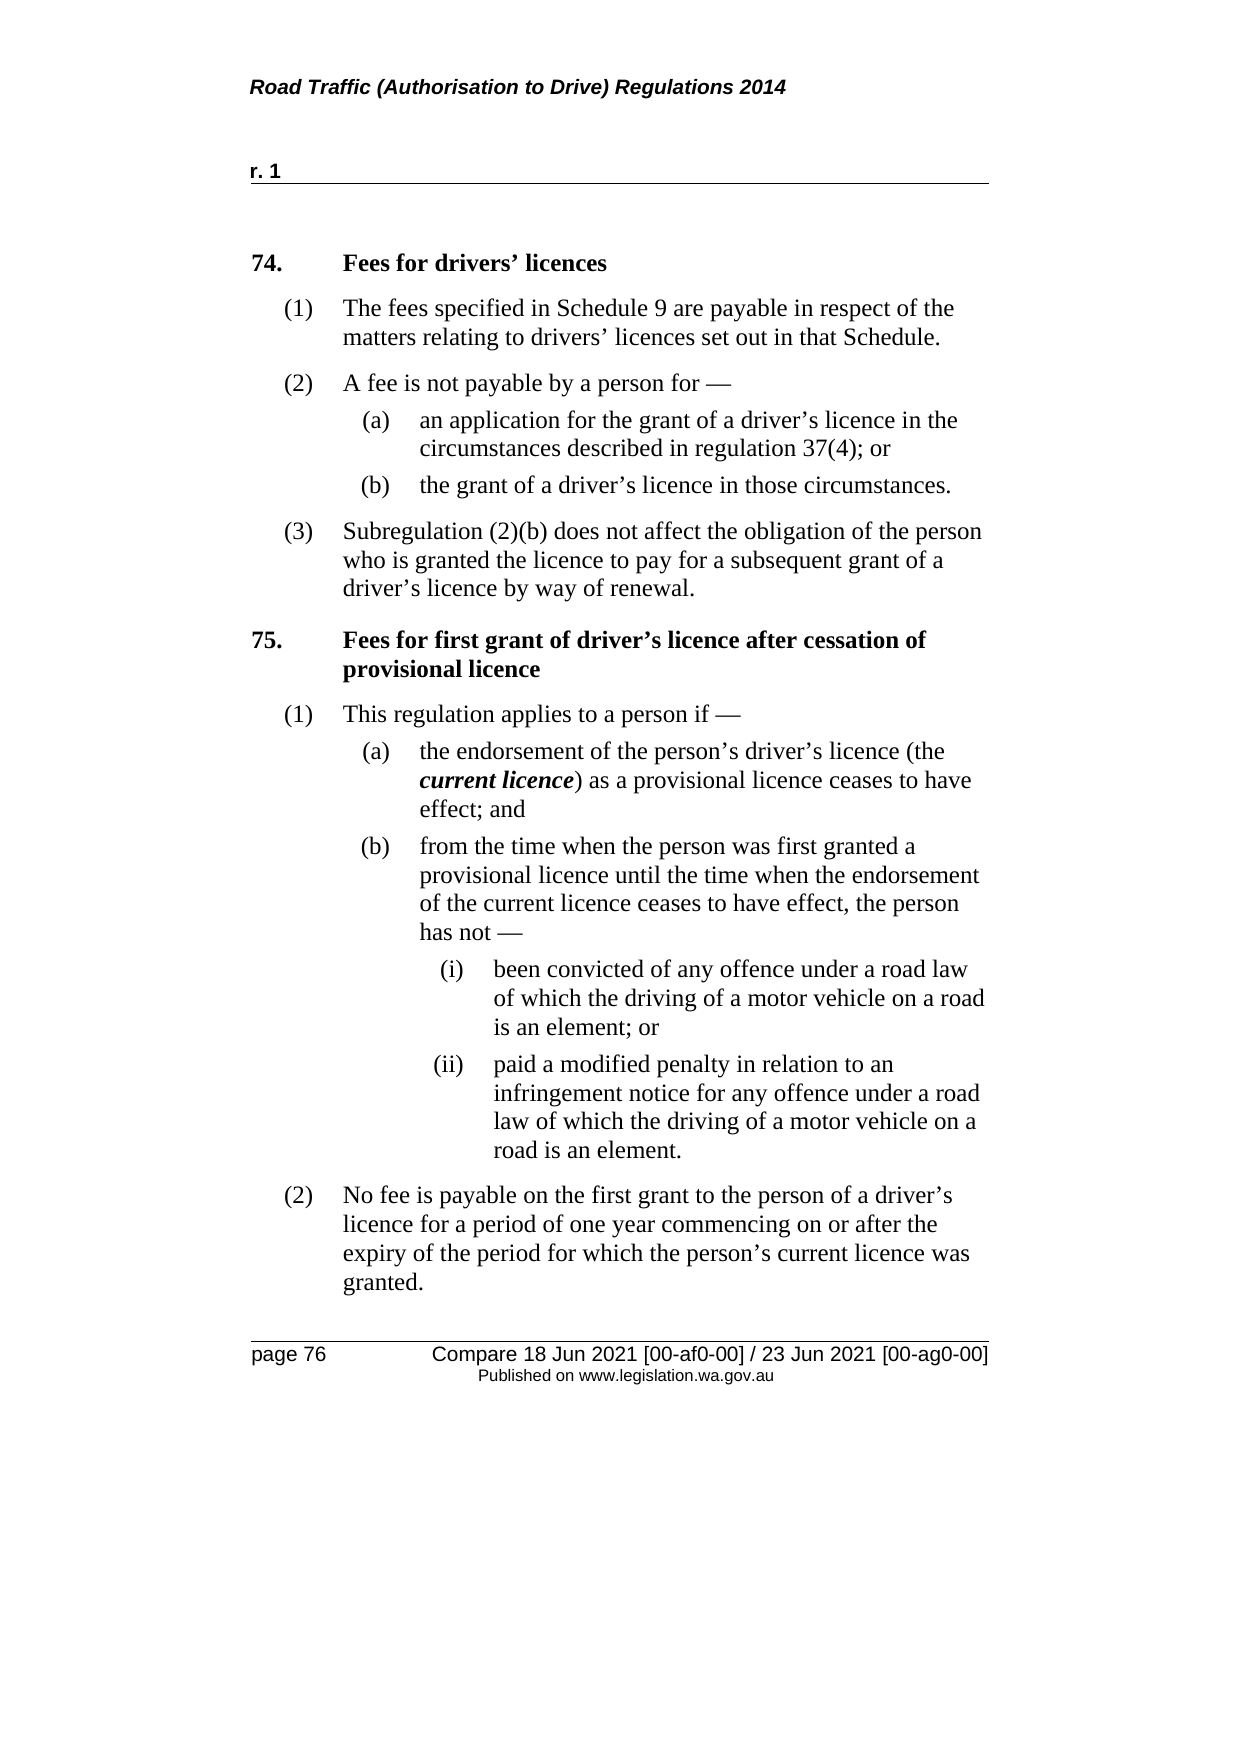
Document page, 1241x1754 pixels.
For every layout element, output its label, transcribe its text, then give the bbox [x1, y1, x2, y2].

text (ii) paid a modified penalty in relation to an infringement notice for any offence under a road law of which the driving of a motor vehicle on a road is an element. [251, 1049, 989, 1164]
subtitle 74. Fees for drivers’ licences [251, 248, 989, 277]
text (b) from the time when the person was first granted a provisional licence until the time when the endorsement of the current licence ceases to have effect, the person has not — [251, 831, 989, 946]
subtitle 75. Fees for first grant of driver’s licence after cessation of provisional licence [251, 625, 989, 683]
text (3) Subregulation (2)(b) does not affect the obligation of the person who is granted the licence to pay for a subsequent grant of a driver’s licence by way of renewal. [251, 516, 989, 602]
text (2) No fee is payable on the first grant to the person of a driver’s licence for a period of one year commencing on or after the expiry of the period for which the person’s current licence was granted. [251, 1181, 989, 1296]
text (a) the endorsement of the person’s driver’s licence (the current licence) as a provisional licence ceases to have effect; and [251, 736, 989, 823]
text (2) A fee is not payable by a person for — [251, 368, 989, 396]
text (a) an application for the grant of a driver’s licence in the circumstances described in regulation 37(4); or [251, 405, 989, 462]
text (1) The fees specified in Schedule 9 are payable in respect of the matters relating to drivers’ licences set out in that Schedule. [251, 293, 989, 351]
text (b) the grant of a driver’s licence in those circumstances. [251, 471, 989, 499]
text (1) This regulation applies to a person if — [251, 699, 989, 728]
text (i) been convicted of any offence under a road law of which the driving of a motor vehicle on a road is an element; or [251, 954, 989, 1041]
